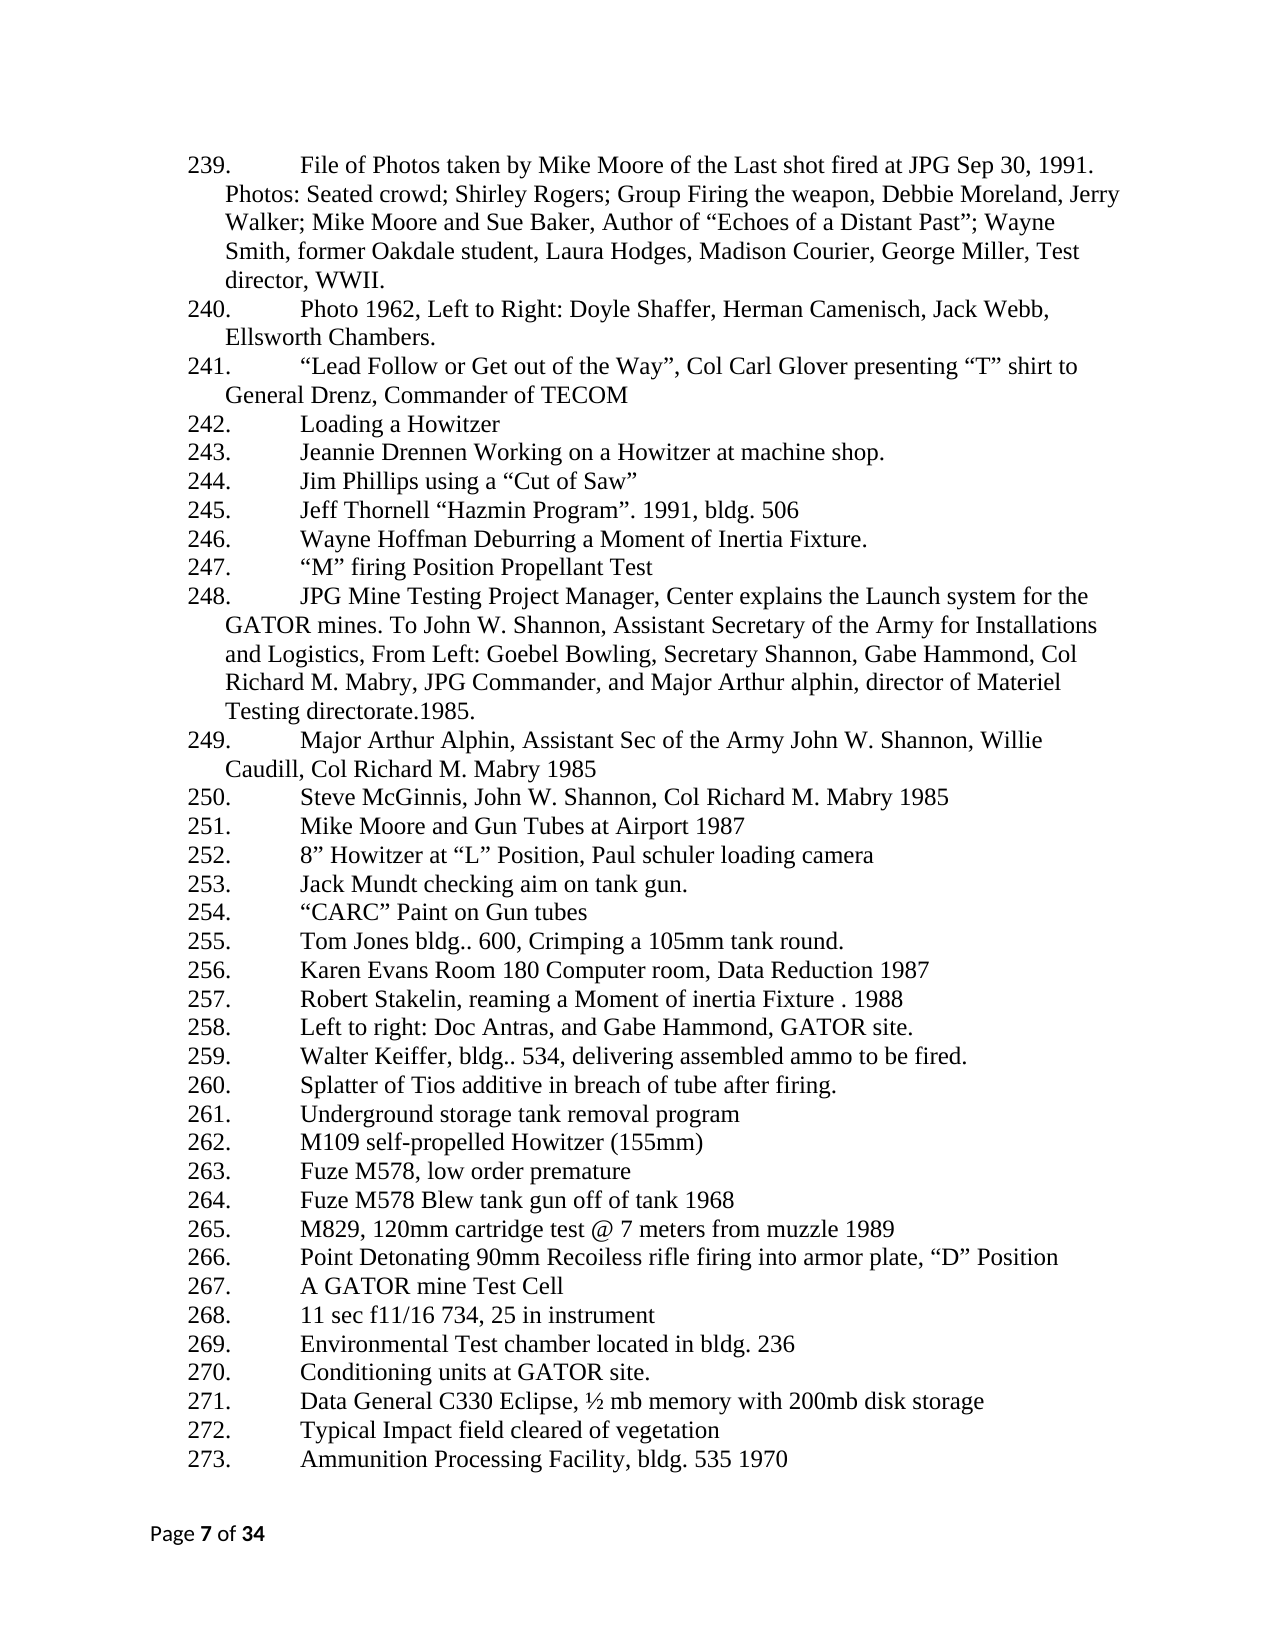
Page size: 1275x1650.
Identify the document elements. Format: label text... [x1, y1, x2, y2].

list Loading a Howitzer [187, 409, 1125, 437]
list Environmental Test chamber located in bldg. 236 [187, 1329, 1125, 1357]
list Splatter of Tios additive in breach of tube after firing. [187, 1070, 1125, 1099]
list File of Photos taken by Mike Moore of the Last shot fired at JPG Sep 30, 1991. Photos: Seated crowd; Shirley Rogers; Group Firing the weapon, Debbie Moreland, Jerry Walker; Mike Moore and Sue Baker, Author of “Echoes of a Distant Past”; Wayne Smith, former Oakdale student, Laura Hodges, Madison Courier, George Miller, Test director, WWII. [187, 150, 1125, 294]
list Fuze M578, low order premature [187, 1156, 1125, 1185]
list Jim Phillips using a “Cut of Saw” [187, 466, 1125, 495]
list Fuze M578 Blew tank gun off of tank 1968 [187, 1185, 1125, 1214]
list Underground storage tank removal program [187, 1099, 1125, 1127]
list Steve McGinnis, John W. Shannon, Col Richard M. Mabry 1985 [187, 782, 1125, 811]
list Photo 1962, Left to Right: Doyle Shaffer, Herman Camenisch, Jack Webb, Ellsworth Chambers. [187, 294, 1125, 351]
list “Lead Follow or Get out of the Way”, Col Carl Glover presenting “T” shirt to General Drenz, Commander of TECOM [187, 351, 1125, 409]
list M109 self-propelled Howitzer (155mm) [187, 1127, 1125, 1156]
list JPG Mine Testing Project Manager, Center explains the Launch system for the GATOR mines. To John W. Shannon, Assistant Secretary of the Army for Installations and Logistics, From Left: Goebel Bowling, Secretary Shannon, Gabe Hammond, Col Richard M. Mabry, JPG Commander, and Major Arthur alphin, director of Materiel Testing directorate.1985. [187, 581, 1125, 725]
list 8” Howitzer at “L” Position, Paul schuler loading camera [187, 840, 1125, 869]
list 11 sec f11/16 734, 25 in instrument [187, 1300, 1125, 1329]
list Major Arthur Alphin, Assistant Sec of the Army John W. Shannon, Willie Caudill, Col Richard M. Mabry 1985 [187, 725, 1125, 782]
list Jack Mundt checking aim on tank gun. [187, 869, 1125, 897]
list Point Detonating 90mm Recoiless rifle firing into armor plate, “D” Position [187, 1242, 1125, 1271]
list Left to right: Doc Antras, and Gabe Hammond, GATOR site. [187, 1012, 1125, 1041]
list Karen Evans Room 180 Computer room, Data Reduction 1987 [187, 955, 1125, 984]
list Tom Jones bldg.. 600, Crimping a 105mm tank round. [187, 926, 1125, 955]
list A GATOR mine Test Cell [187, 1271, 1125, 1300]
list Wayne Hoffman Deburring a Moment of Inertia Fixture. [187, 524, 1125, 552]
list M829, 120mm cartridge test @ 7 meters from muzzle 1989 [187, 1214, 1125, 1242]
list Robert Stakelin, reaming a Moment of inertia Fixture . 1988 [187, 984, 1125, 1012]
list Data General C330 Eclipse, ½ mb memory with 200mb disk storage [187, 1386, 1125, 1415]
list Mike Moore and Gun Tubes at Airport 1987 [187, 811, 1125, 840]
list Jeannie Drennen Working on a Howitzer at machine shop. [187, 437, 1125, 466]
list “CARC” Paint on Gun tubes [187, 897, 1125, 926]
list “M” firing Position Propellant Test [187, 552, 1125, 581]
list Conditioning units at GATOR site. [187, 1357, 1125, 1386]
list Walter Keiffer, bldg.. 534, delivering assembled ammo to be fired. [187, 1041, 1125, 1070]
list Typical Impact field cleared of vegetation [187, 1415, 1125, 1444]
list Jeff Thornell “Hazmin Program”. 1991, bldg. 506 [187, 495, 1125, 524]
list Ammunition Processing Facility, bldg. 535 1970 [187, 1444, 1125, 1472]
